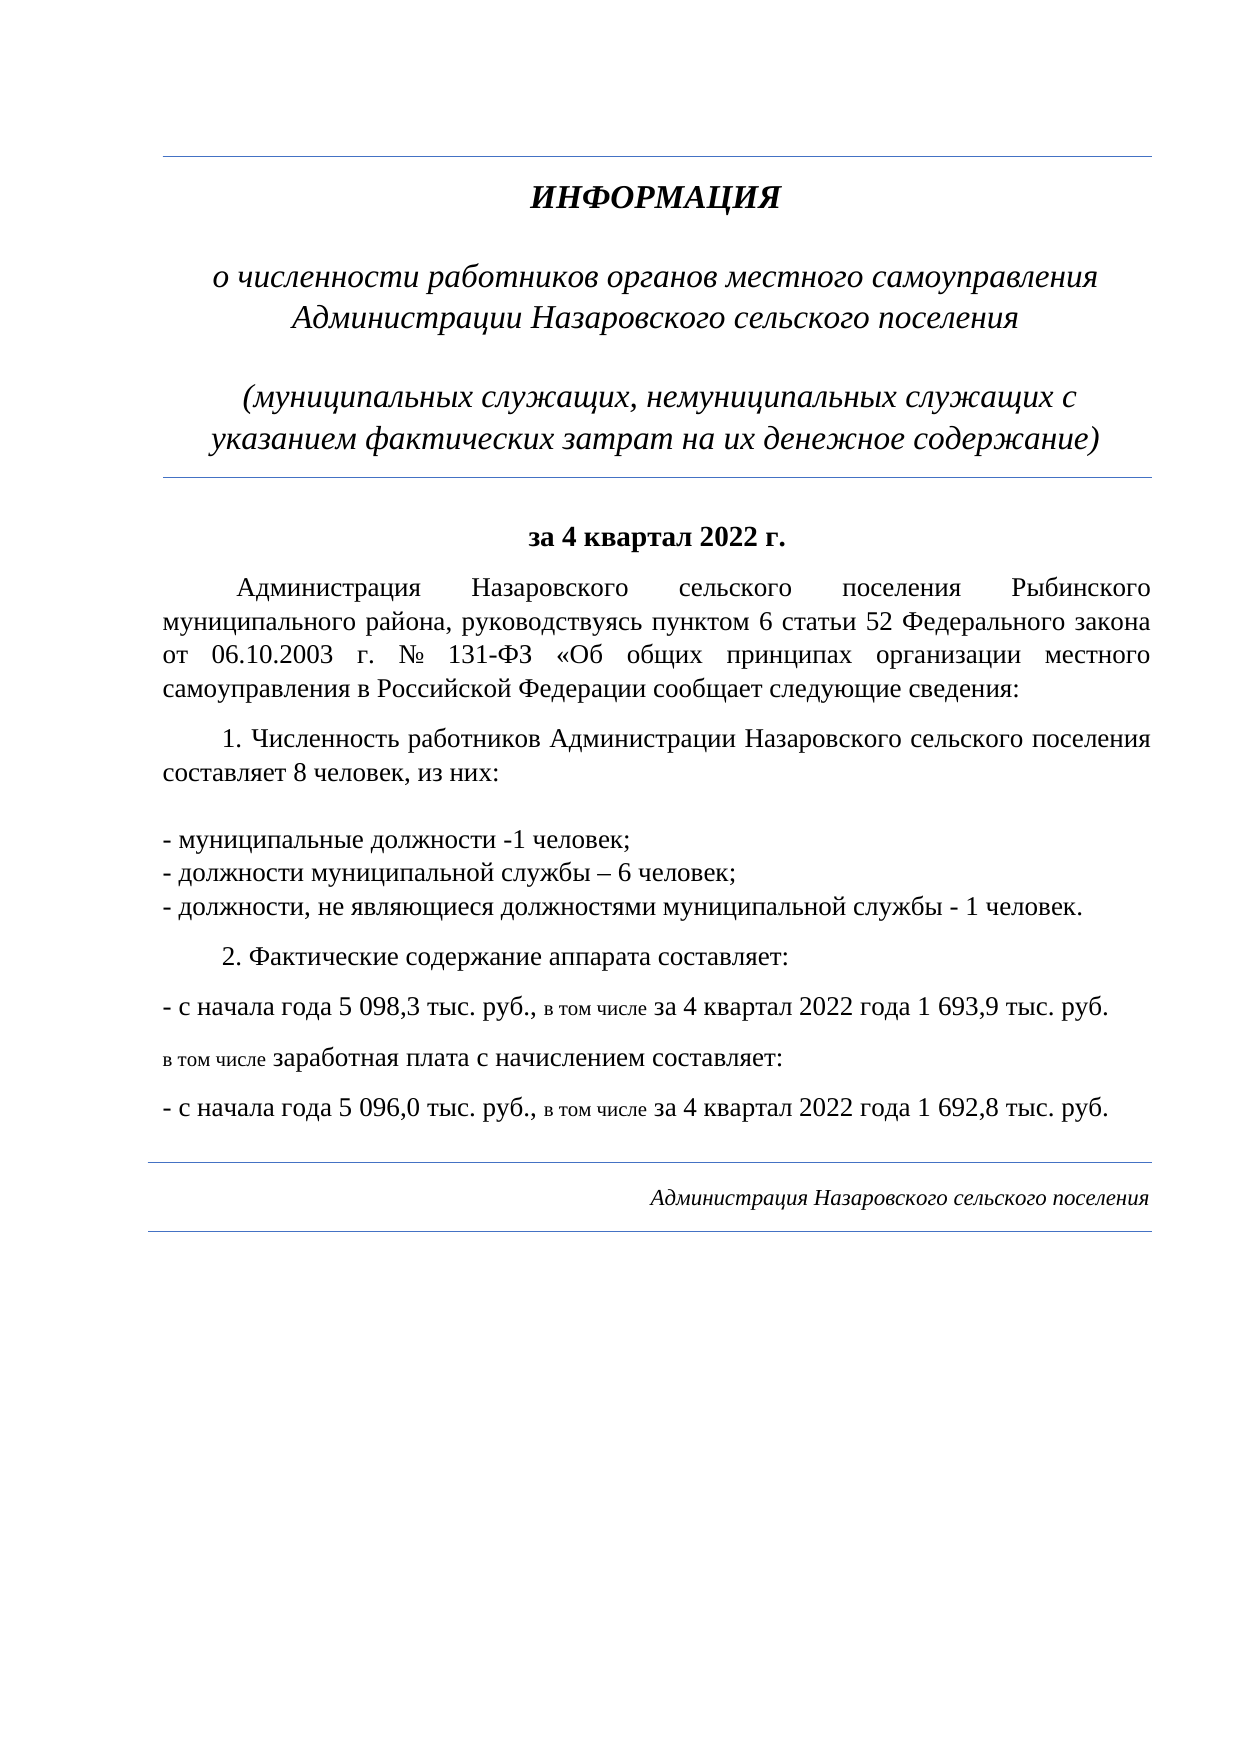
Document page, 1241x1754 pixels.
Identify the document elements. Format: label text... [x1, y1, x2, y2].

text ИНФОРМАЦИЯ [162, 157, 1152, 216]
text за 4 квартал 2022 г. [162, 519, 1152, 552]
text 2. Фактические содержание аппарата составляет: [162, 940, 1152, 971]
text - с начала года 5 098,3 тыс. руб., в том числе за 4 квартал 2022 года 1 693,9 тыс. руб. [162, 990, 1152, 1022]
text о численности работников органов местного самоуправления Администрации Назаровского сельского поселения [162, 234, 1152, 336]
text Администрация Назаровского сельского поселения Рыбинского муниципального района, руководствуясь пунктом 6 статьи 52 Федерального закона от 06.10.2003 г. № 131-ФЗ «Об общих принципах организации местного самоуправления в Российской Федерации сообщает следующие сведения: [162, 571, 1152, 703]
list - должности, не являющиеся должностями муниципальной службы - 1 человек. [162, 890, 1152, 921]
list Численность работников Администрации Назаровского сельского поселения составляет 8 человек, из них: [162, 722, 1152, 787]
text (муниципальных служащих, немуниципальных служащих с указанием фактических затрат на их денежное содержание) [162, 355, 1152, 478]
list - должности муниципальной службы – 6 человек; [162, 856, 1152, 888]
list - муниципальные должности -1 человек; [162, 823, 1152, 854]
text Администрация Назаровского сельского поселения [148, 1163, 1152, 1231]
text в том числе заработная плата с начислением составляет: [162, 1041, 1152, 1072]
text - с начала года 5 096,0 тыс. руб., в том числе за 4 квартал 2022 года 1 692,8 тыс. руб. [162, 1091, 1152, 1122]
